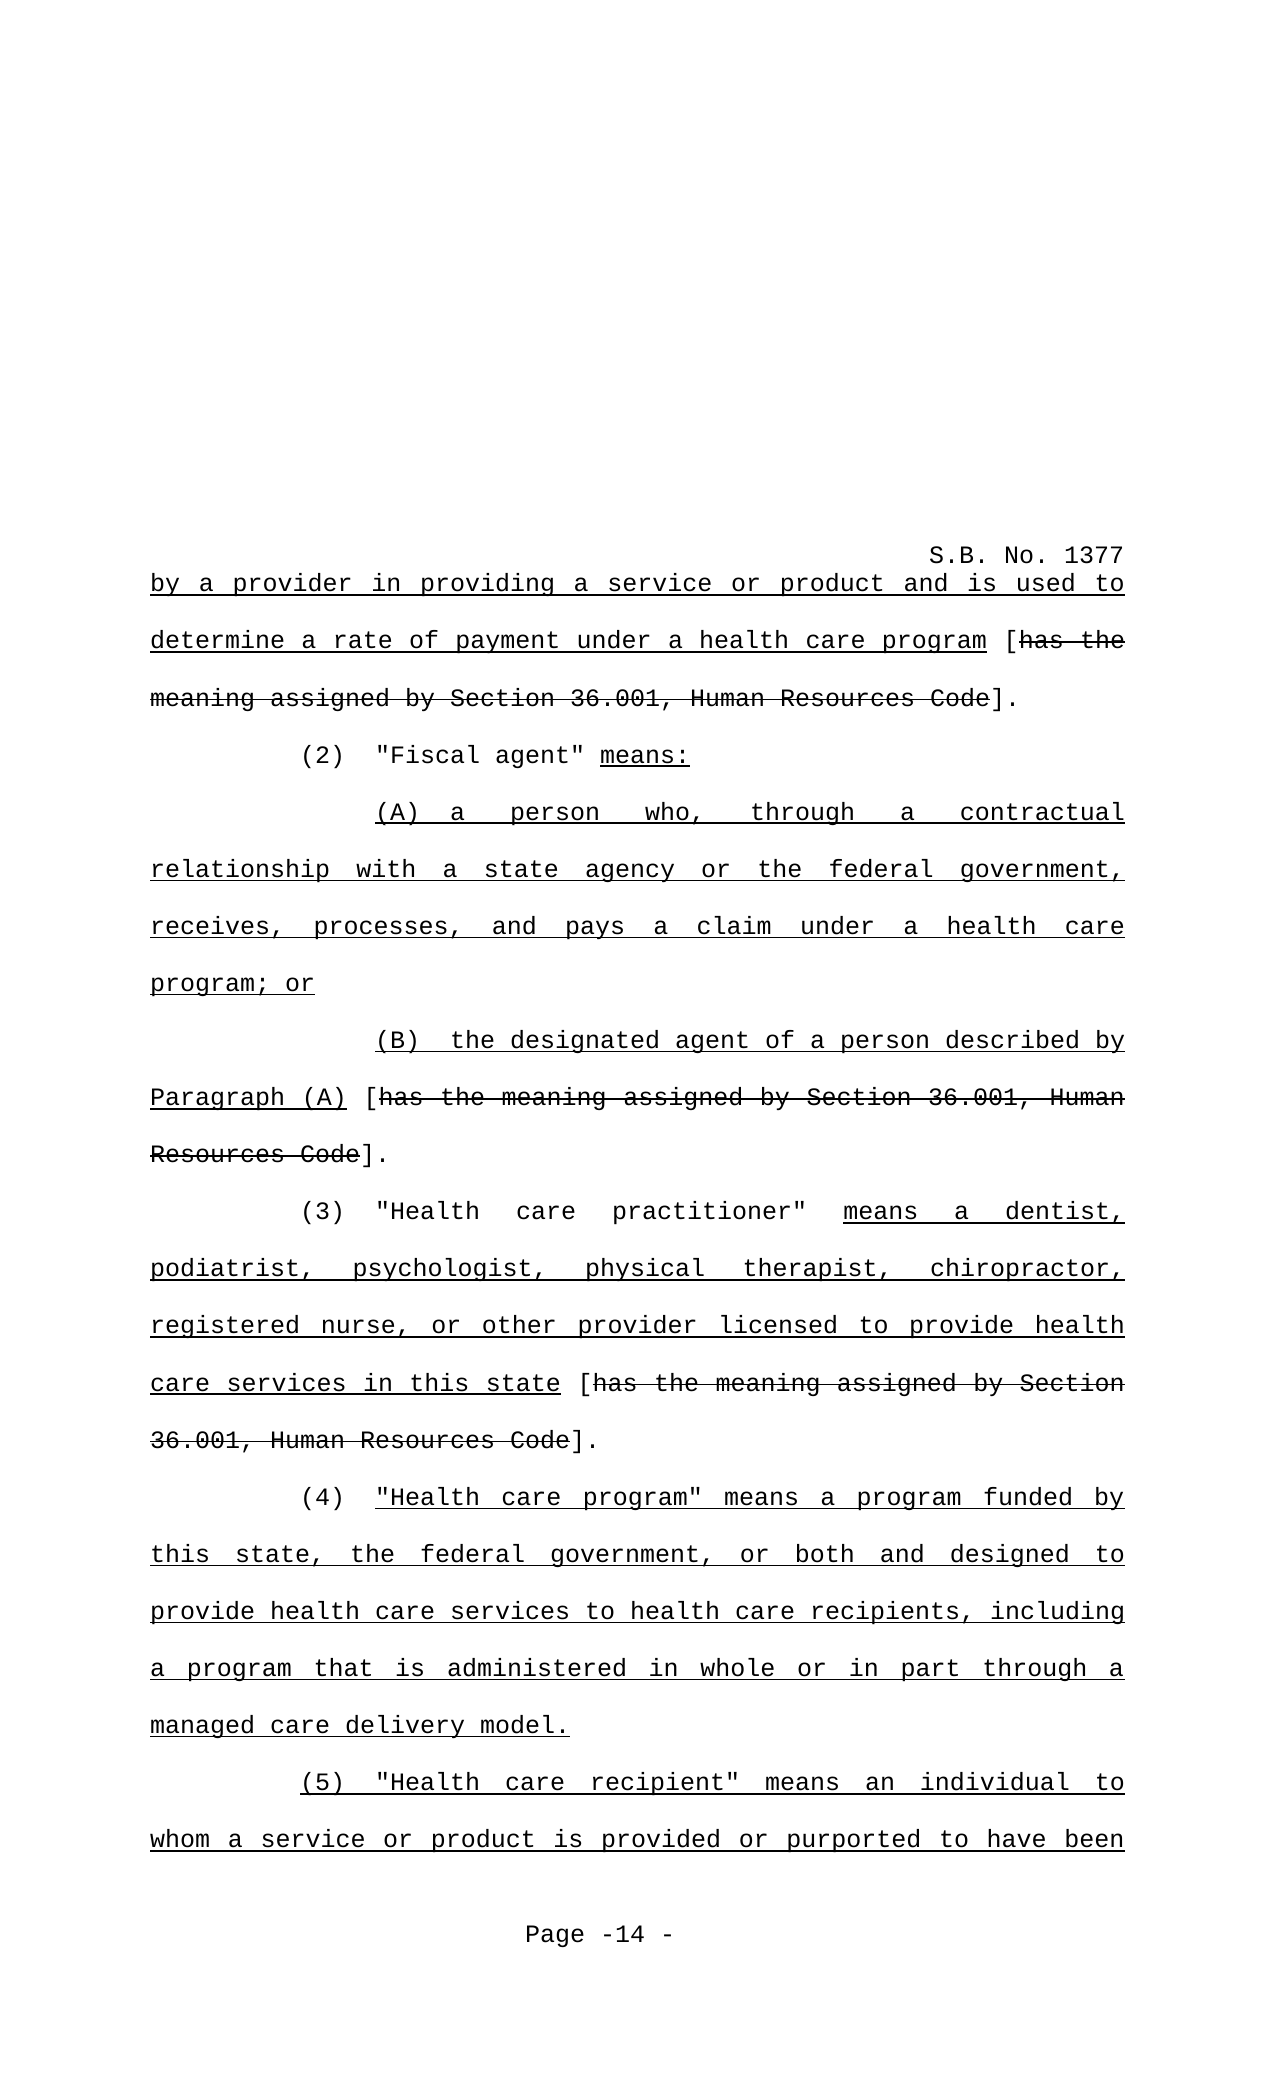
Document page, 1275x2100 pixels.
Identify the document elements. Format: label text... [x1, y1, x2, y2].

text (A) a person who, through a contractual relationship with a state agency or the federal government, receives, processes, and pays a claim under a health care program; or [150, 881, 1125, 937]
text (3) "Health care practitioner" means a dentist, podiatrist, psychologist, physical therapist, chiropractor, registered nurse, or other provider licensed to provide health care services in this state [has the meaning assigned by Section 36.001, Human Resources Code]. [150, 1281, 1125, 1336]
text (4) "Health care program" means a program funded by this state, the federal government, or both and designed to provide health care services to health care recipients, including a program that is administered in whole or in part through a managed care delivery model. [150, 1484, 1125, 1565]
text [150, 1769, 1125, 1850]
text (B) the designated agent of a person described by Paragraph (A) [has the meaning assigned by Section 36.001, Human Resources Code]. [150, 1027, 1125, 1170]
text (3) "Health care practitioner" means a dentist, podiatrist, psychologist, physical therapist, chiropractor, registered nurse, or other provider licensed to provide health care services in this state [has the meaning assigned by Section 36.001, Human Resources Code]. [150, 1199, 1125, 1279]
text (2) "Fiscal agent" means: [150, 742, 1125, 771]
text (A) a person who, through a contractual relationship with a state agency or the federal government, receives, processes, and pays a claim under a health care program; or [150, 938, 1125, 999]
text (4) "Health care program" means a program funded by this state, the federal government, or both and designed to provide health care services to health care recipients, including a program that is administered in whole or in part through a managed care delivery model. [150, 1623, 1125, 1679]
text (3) "Health care practitioner" means a dentist, podiatrist, psychologist, physical therapist, chiropractor, registered nurse, or other provider licensed to provide health care services in this state [has the meaning assigned by Section 36.001, Human Resources Code]. [150, 1338, 1125, 1456]
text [150, 571, 1125, 594]
text (4) "Health care program" means a program funded by this state, the federal government, or both and designed to provide health care services to health care recipients, including a program that is administered in whole or in part through a managed care delivery model. [150, 1680, 1125, 1741]
text (4) "Health care program" means a program funded by this state, the federal government, or both and designed to provide health care services to health care recipients, including a program that is administered in whole or in part through a managed care delivery model. [150, 1566, 1125, 1622]
text (A) a person who, through a contractual relationship with a state agency or the federal government, receives, processes, and pays a claim under a health care program; or [150, 799, 1125, 880]
